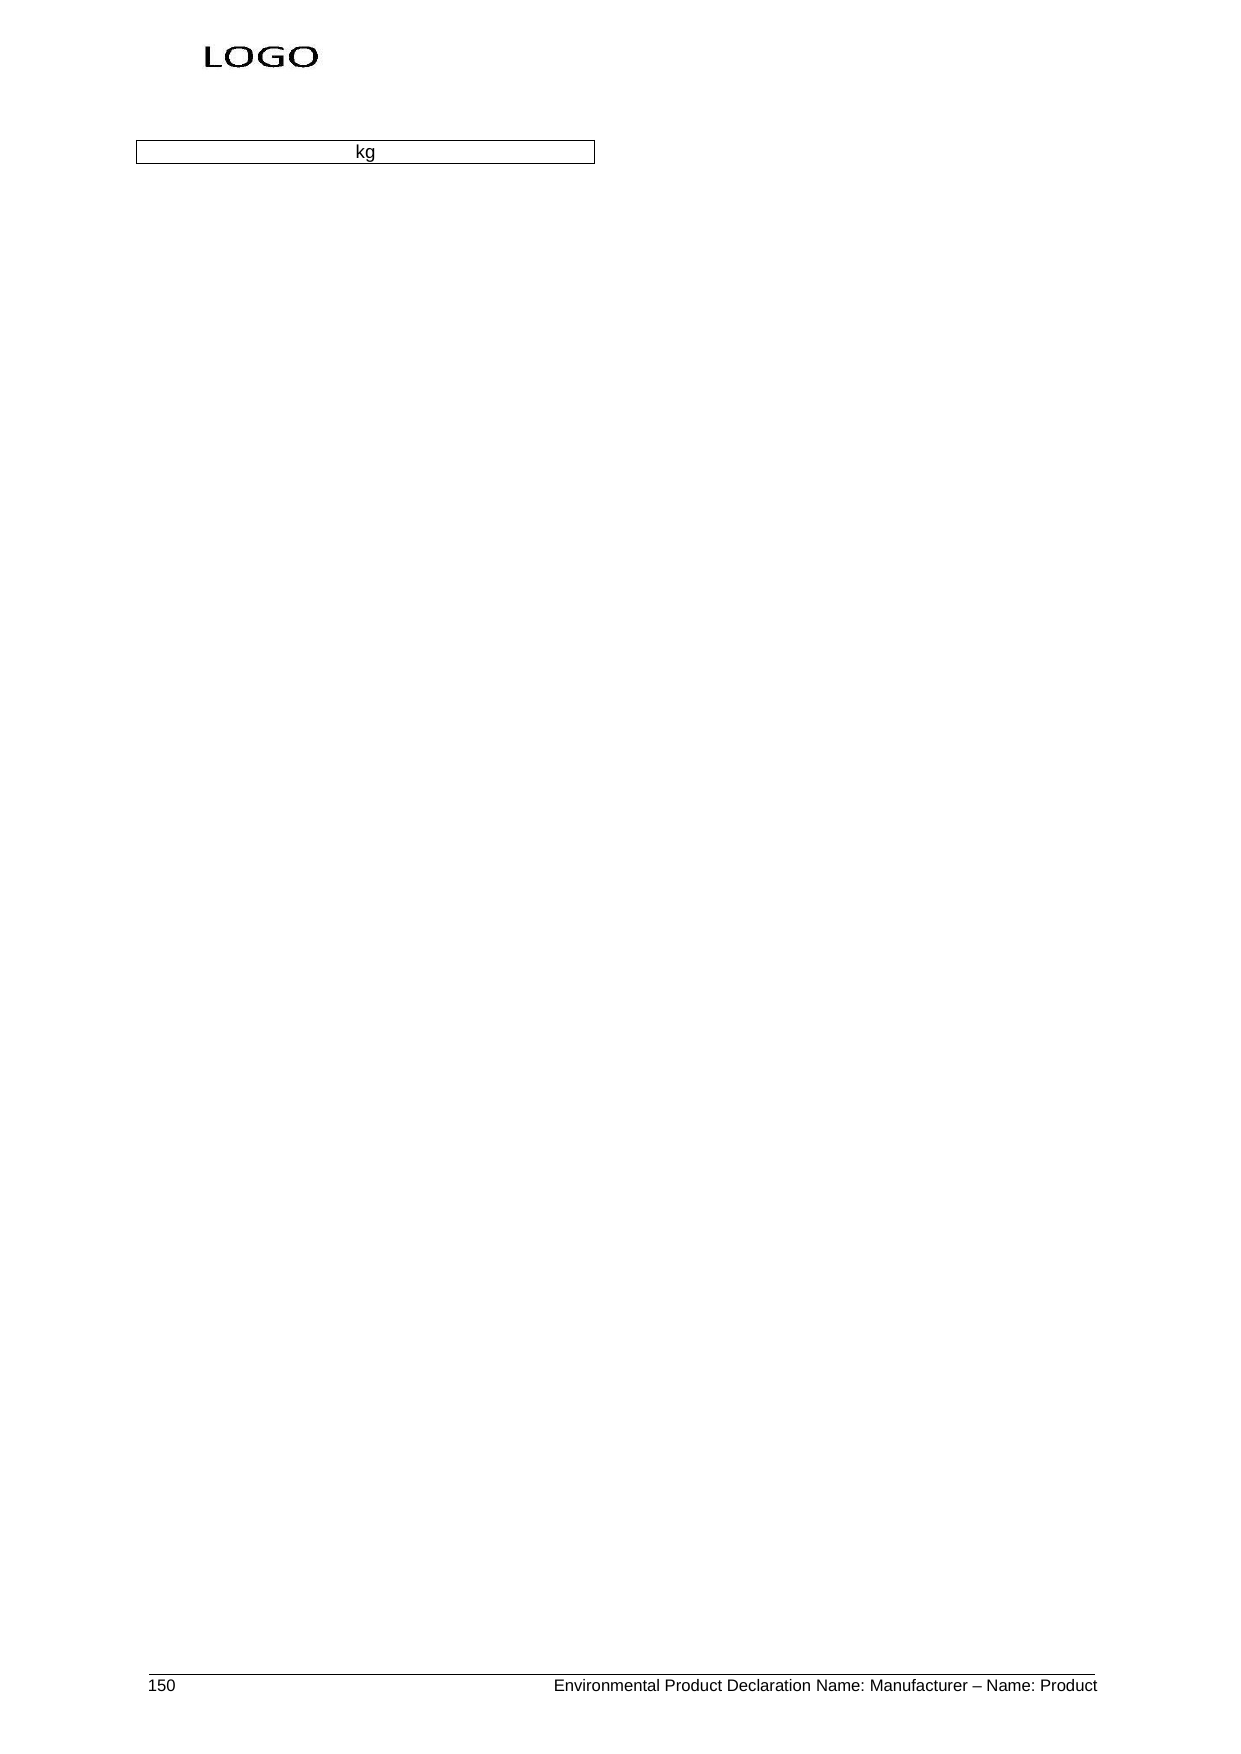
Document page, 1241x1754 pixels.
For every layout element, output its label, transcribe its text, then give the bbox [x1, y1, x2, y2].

picture [148, 13, 623, 102]
table_cell kg [137, 141, 594, 162]
